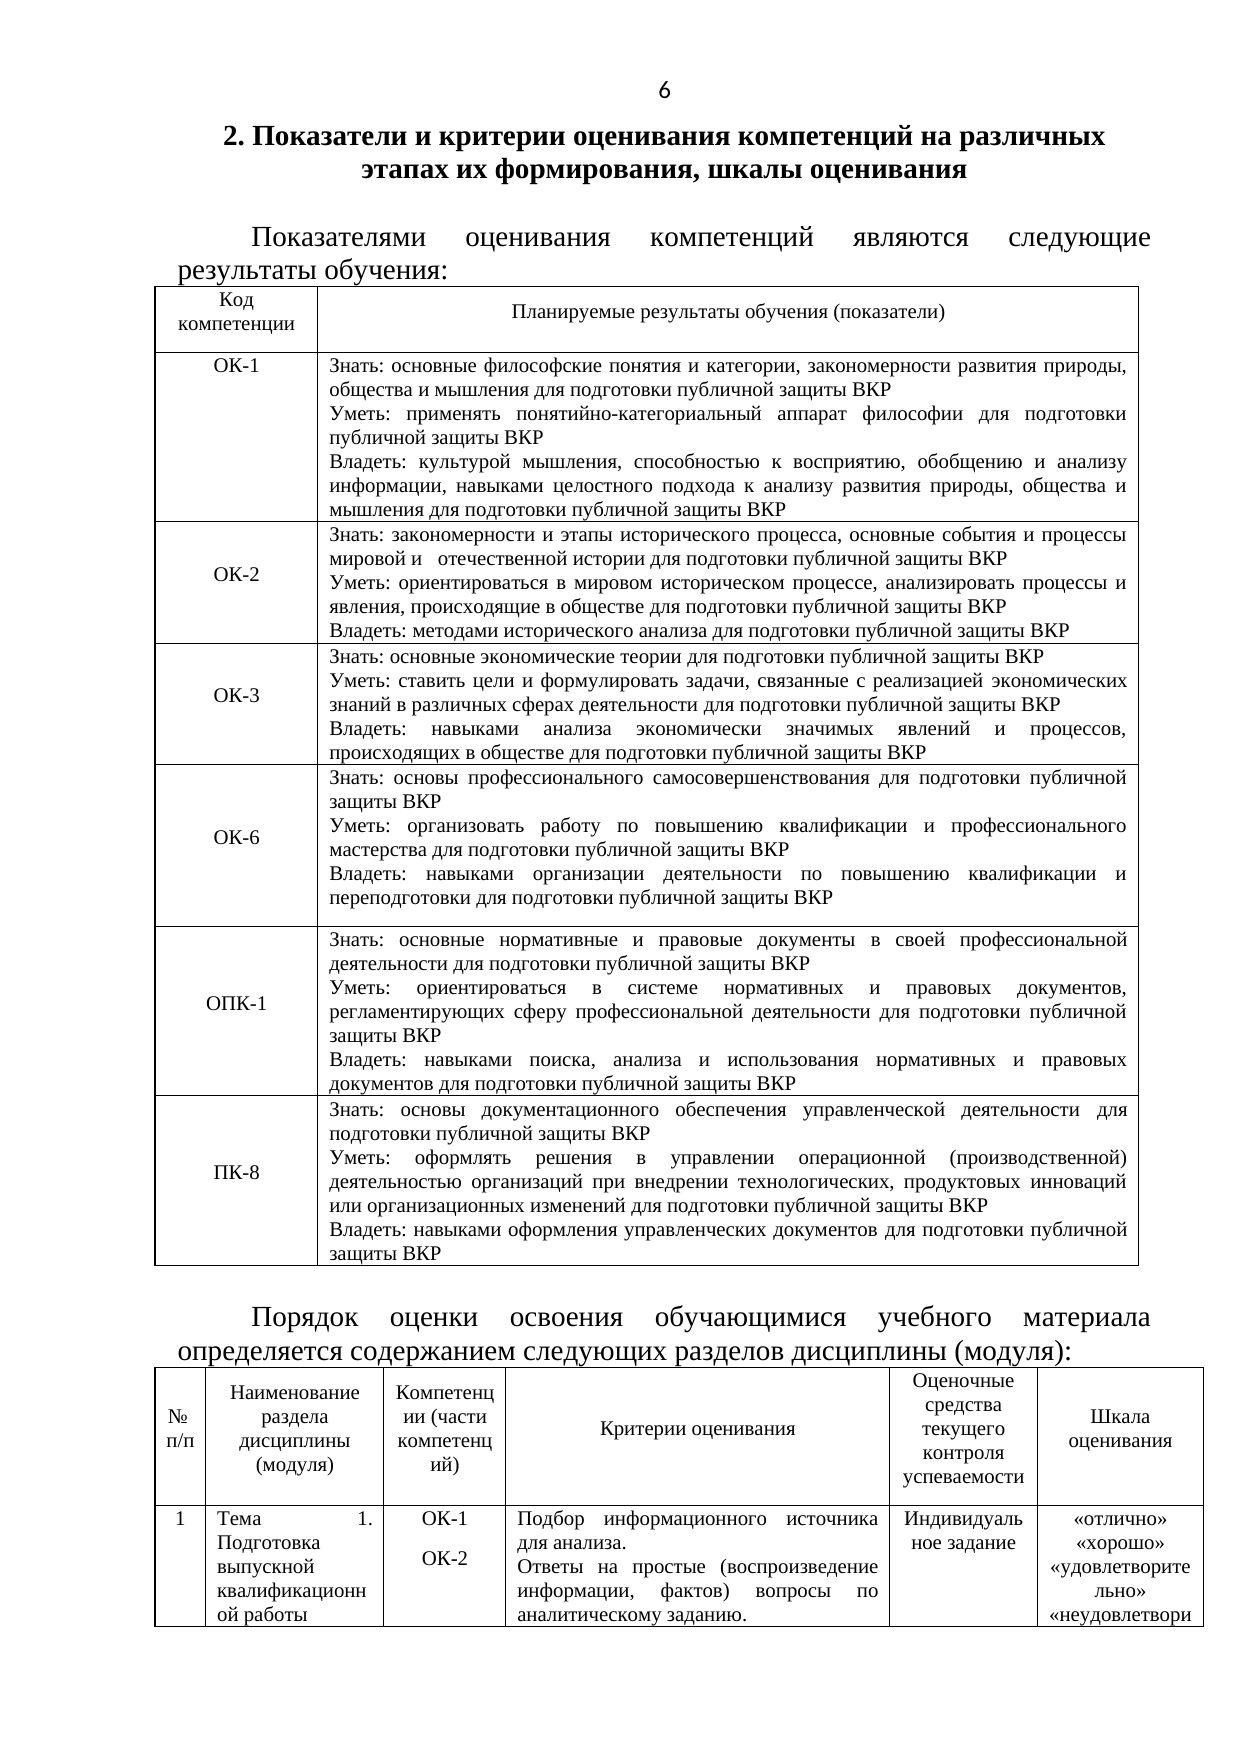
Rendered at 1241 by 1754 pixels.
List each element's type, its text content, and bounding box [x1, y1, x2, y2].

table_cell ОК-1 ОК-2 [384, 1506, 505, 1626]
table_cell 1 [156, 1506, 205, 1626]
table_cell ОК-2 [156, 522, 317, 642]
table_cell «отлично» «хорошо» «удовлетворительно» «неудовлетворительно» [1038, 1506, 1094, 1626]
table_header Компетенции (части компетенций) [384, 1368, 505, 1504]
table_header Планируемые результаты обучения (показатели) [318, 287, 1138, 352]
table_cell ОК-3 [156, 644, 317, 764]
table_header Наименование раздела дисциплины (модуля) [206, 1368, 383, 1504]
table_cell ПК-8 [156, 1096, 317, 1265]
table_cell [506, 1506, 889, 1626]
table_header Оценочные средства текущего контроля успеваемости [890, 1368, 1037, 1504]
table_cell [890, 1506, 1037, 1626]
table_header № п/п [156, 1368, 205, 1504]
table_header Критерии оценивания [506, 1368, 889, 1504]
table_cell Знать: основы документационного обеспечения управленческой деятельности для подготовки публичной защиты ВКР Уметь: оформлять решения в управлении операционной (производственной) деятельностью организаций при внедрении технологических, продуктовых инноваций или организационных изменений для подготовки публичной защиты ВКР Владеть: навыками оформления управленческих документов для подготовки публичной защиты ВКР [318, 1096, 1138, 1265]
text Показателями оценивания компетенций являются следующие результаты обучения: [177, 219, 1152, 286]
text Порядок оценки освоения обучающимися учебного материала определяется содержанием следующих разделов дисциплины (модуля): [177, 1299, 1152, 1367]
table_cell ОК-1 [156, 353, 317, 521]
table_cell «отлично» «хорошо» «удовлетворительно» «неудовлетворительно» [1146, 1506, 1203, 1626]
table_cell Знать: закономерности и этапы исторического процесса, основные события и процессы мировой и отечественной истории для подготовки публичной защиты ВКР Уметь: ориентироваться в мировом историческом процессе, анализировать процессы и явления, происходящие в обществе для подготовки публичной защиты ВКР Владеть: методами исторического анализа для подготовки публичной защиты ВКР [318, 522, 1138, 642]
table_cell ОПК-1 [156, 927, 317, 1095]
table_header Шкала оценивания [1038, 1368, 1203, 1504]
table_cell Знать: основы профессионального самосовершенствования для подготовки публичной защиты ВКР Уметь: организовать работу по повышению квалификации и профессионального мастерства для подготовки публичной защиты ВКР Владеть: навыками организации деятельности по повышению квалификации и переподготовки для подготовки публичной защиты ВКР [318, 765, 1138, 926]
table_cell Знать: основные нормативные и правовые документы в своей профессиональной деятельности для подготовки публичной защиты ВКР Уметь: ориентироваться в системе нормативных и правовых документов, регламентирующих сферу профессиональной деятельности для подготовки публичной защиты ВКР Владеть: навыками поиска, анализа и использования нормативных и правовых документов для подготовки публичной защиты ВКР [318, 927, 1138, 1095]
table_cell Знать: основные философские понятия и категории, закономерности развития природы, общества и мышления для подготовки публичной защиты ВКР Уметь: применять понятийно-категориальный аппарат философии для подготовки публичной защиты ВКР Владеть: культурой мышления, способностью к восприятию, обобщению и анализу информации, навыками целостного подхода к анализу развития природы, общества и мышления для подготовки публичной защиты ВКР [318, 353, 1138, 521]
table_header Код компетенции [156, 287, 317, 352]
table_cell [206, 1506, 383, 1626]
text 2. Показатели и критерии оценивания компетенций на различных этапах их формирования, шкалы оценивания [177, 118, 1152, 185]
table_cell ОК-6 [156, 765, 317, 926]
table_cell Знать: основные экономические теории для подготовки публичной защиты ВКР Уметь: ставить цели и формулировать задачи, связанные с реализацией экономических знаний в различных сферах деятельности для подготовки публичной защиты ВКР Владеть: навыками анализа экономически значимых явлений и процессов, происходящих в обществе для подготовки публичной защиты ВКР [318, 644, 1138, 764]
